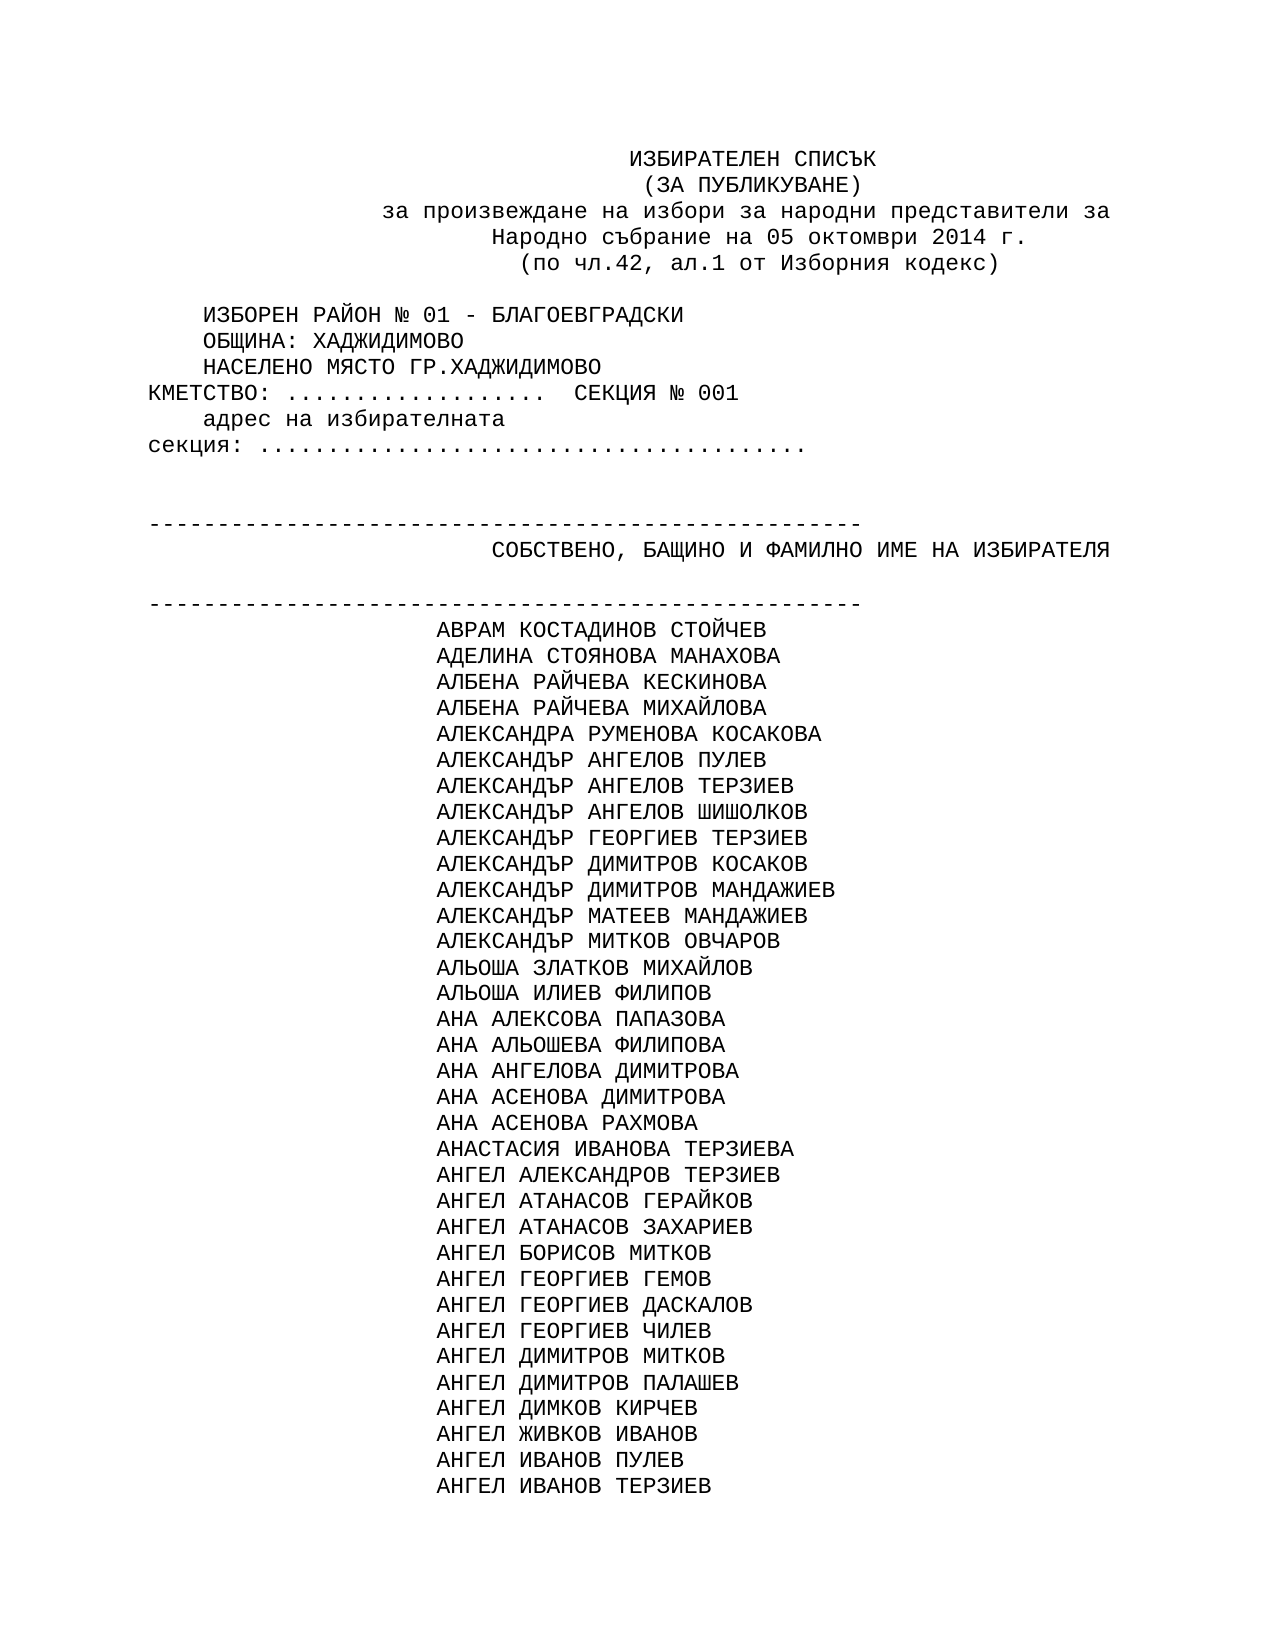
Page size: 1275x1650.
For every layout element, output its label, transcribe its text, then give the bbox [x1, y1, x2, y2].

text АЛЕКСАНДЪР МИТКОВ ОВЧАРОВ [148, 930, 1127, 956]
text АНГЕЛ АЛЕКСАНДРОВ ТЕРЗИЕВ [148, 1163, 1127, 1189]
text АНГЕЛ АТАНАСОВ ЗАХАРИЕВ [148, 1215, 1127, 1241]
text АЛЕКСАНДРА РУМЕНОВА КОСАКОВА [148, 722, 1127, 748]
text АНГЕЛ ЖИВКОВ ИВАНОВ [148, 1423, 1127, 1449]
text АДЕЛИНА СТОЯНОВА МАНАХОВА [148, 644, 1127, 671]
text АНГЕЛ ГЕОРГИЕВ ДАСКАЛОВ [148, 1293, 1127, 1319]
text АЛЬОША ИЛИЕВ ФИЛИПОВ [148, 982, 1127, 1008]
text Народно събрание на 05 октомври 2014 г. [148, 225, 1127, 251]
text АНГЕЛ БОРИСОВ МИТКОВ [148, 1241, 1127, 1267]
text АНАСТАСИЯ ИВАНОВА ТЕРЗИЕВА [148, 1137, 1127, 1163]
text ОБЩИНА: ХАДЖИДИМОВО [148, 329, 1127, 355]
text АНГЕЛ ДИМКОВ КИРЧЕВ [148, 1397, 1127, 1423]
text АЛЬОША ЗЛАТКОВ МИХАЙЛОВ [148, 956, 1127, 982]
text АНА АСЕНОВА РАХМОВА [148, 1111, 1127, 1137]
text АНГЕЛ ГЕОРГИЕВ ЧИЛЕВ [148, 1319, 1127, 1345]
text АЛЕКСАНДЪР ГЕОРГИЕВ ТЕРЗИЕВ [148, 826, 1127, 852]
text (по чл.42, ал.1 от Изборния кодекс) [148, 251, 1127, 277]
text АЛБЕНА РАЙЧЕВА КЕСКИНОВА [148, 671, 1127, 696]
text АЛЕКСАНДЪР МАТЕЕВ МАНДАЖИЕВ [148, 904, 1127, 930]
text АНГЕЛ АТАНАСОВ ГЕРАЙКОВ [148, 1189, 1127, 1215]
text ИЗБОРЕН РАЙОН № 01 - БЛАГОЕВГРАДСКИ [148, 303, 1127, 329]
text АНГЕЛ ГЕОРГИЕВ ГЕМОВ [148, 1267, 1127, 1293]
text АНГЕЛ ИВАНОВ ПУЛЕВ [148, 1449, 1127, 1474]
text АЛБЕНА РАЙЧЕВА МИХАЙЛОВА [148, 696, 1127, 722]
text АНА АСЕНОВА ДИМИТРОВА [148, 1086, 1127, 1111]
text АЛЕКСАНДЪР АНГЕЛОВ ПУЛЕВ [148, 748, 1127, 774]
text ---------------------------------------------------- [148, 565, 1127, 619]
text АНГЕЛ ДИМИТРОВ МИТКОВ [148, 1345, 1127, 1371]
text АЛЕКСАНДЪР ДИМИТРОВ КОСАКОВ [148, 852, 1127, 878]
text АВРАМ КОСТАДИНОВ СТОЙЧЕВ [148, 619, 1127, 644]
text АЛЕКСАНДЪР АНГЕЛОВ ТЕРЗИЕВ [148, 774, 1127, 800]
text АЛЕКСАНДЪР АНГЕЛОВ ШИШОЛКОВ [148, 800, 1127, 826]
text (ЗА ПУБЛИКУВАНЕ) [148, 173, 1127, 199]
text АНА АЛЕКСОВА ПАПАЗОВА [148, 1008, 1127, 1034]
text ---------------------------------------------------- [148, 485, 1127, 539]
text АНА АНГЕЛОВА ДИМИТРОВА [148, 1059, 1127, 1086]
text за произвеждане на избори за народни представители за [148, 199, 1127, 225]
text НАСЕЛЕНО МЯСТО ГР.ХАДЖИДИМОВО КМЕТСТВО: ................... СЕКЦИЯ № 001 [148, 355, 1127, 407]
text АНГЕЛ ДИМИТРОВ ПАЛАШЕВ [148, 1371, 1127, 1397]
text СОБСТВЕНО, БАЩИНО И ФАМИЛНО ИМЕ НА ИЗБИРАТЕЛЯ [148, 539, 1127, 565]
text АНГЕЛ ИВАНОВ ТЕРЗИЕВ [148, 1474, 1127, 1501]
text ИЗБИРАТЕЛЕН СПИСЪК [148, 148, 1127, 173]
text АНА АЛЬОШЕВА ФИЛИПОВА [148, 1034, 1127, 1059]
text АЛЕКСАНДЪР ДИМИТРОВ МАНДАЖИЕВ [148, 878, 1127, 904]
text адрес на избирателната секция: ........................................ [148, 407, 1127, 459]
